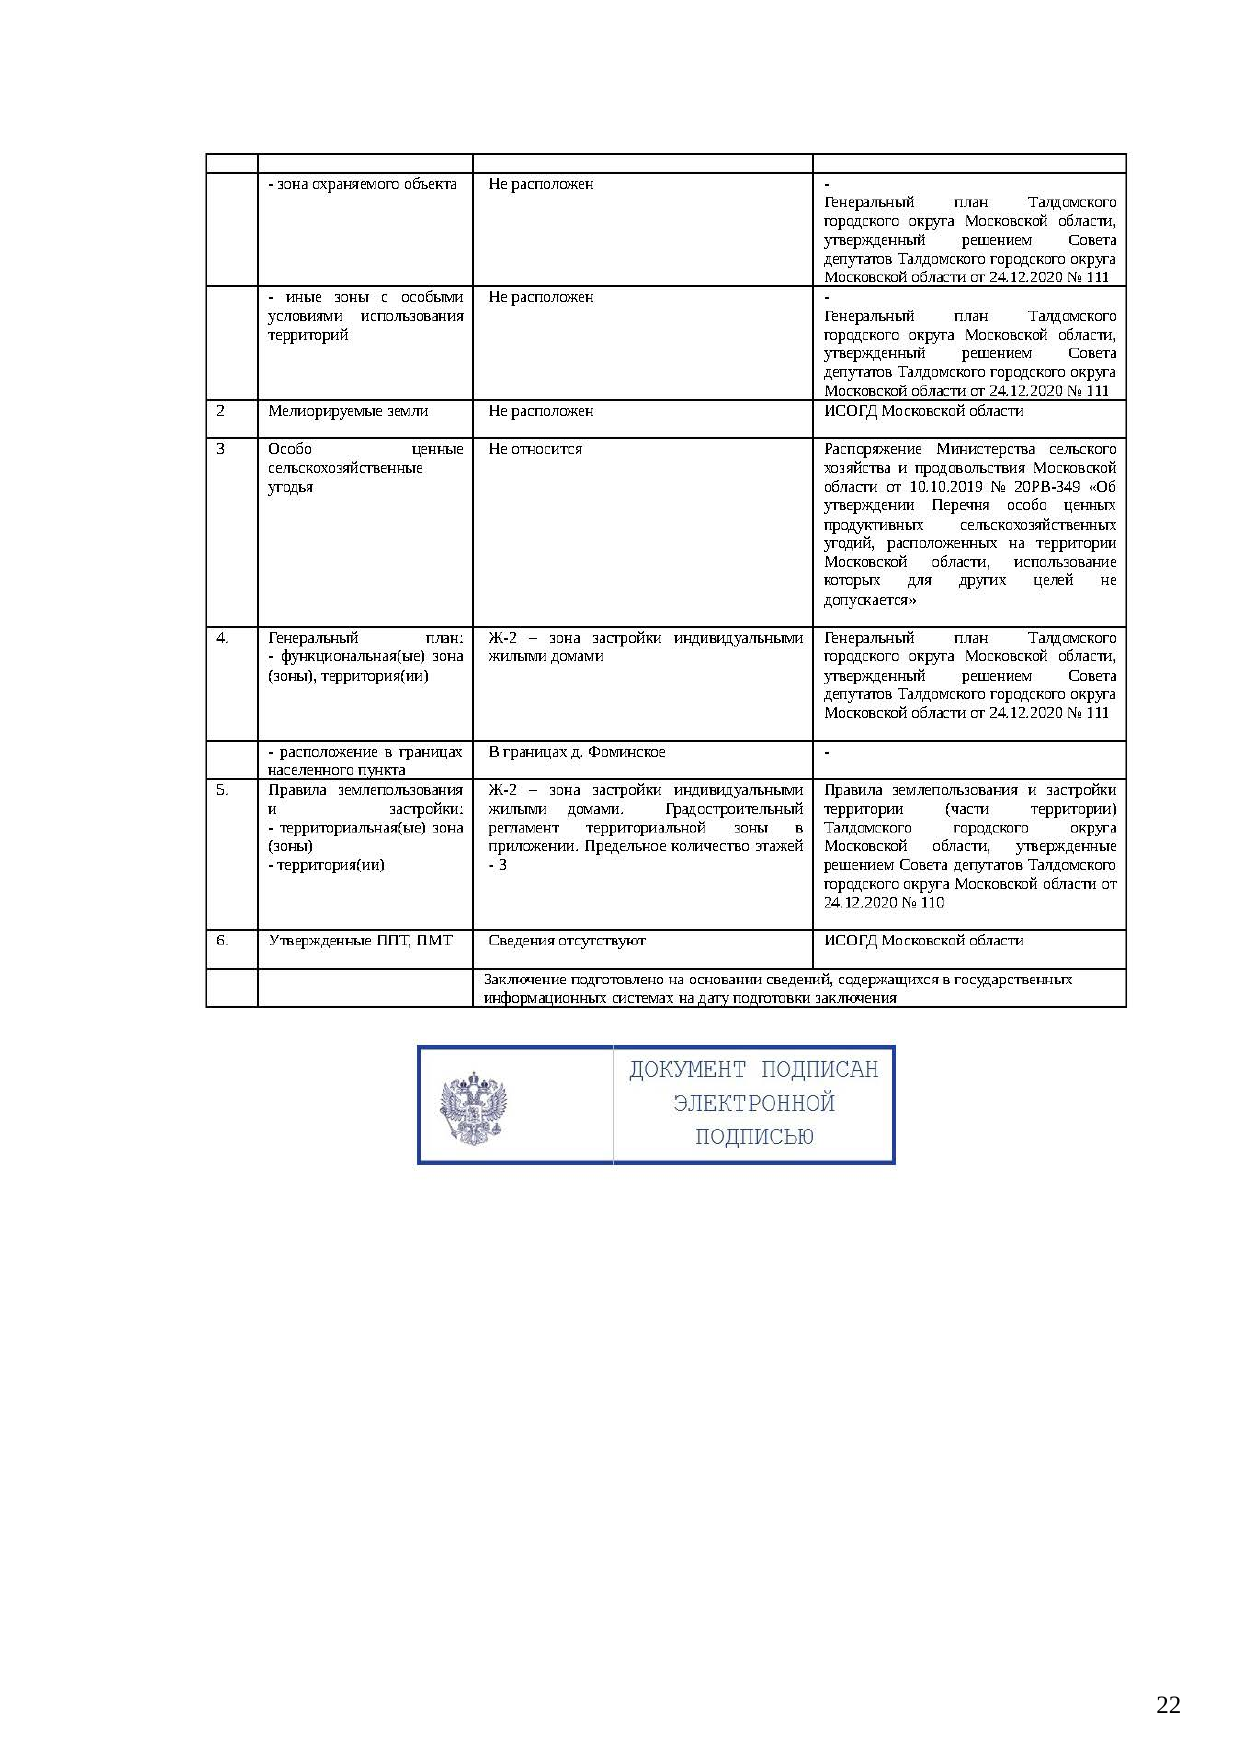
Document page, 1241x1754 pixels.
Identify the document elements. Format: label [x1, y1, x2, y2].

picture [103, 88, 1182, 1615]
